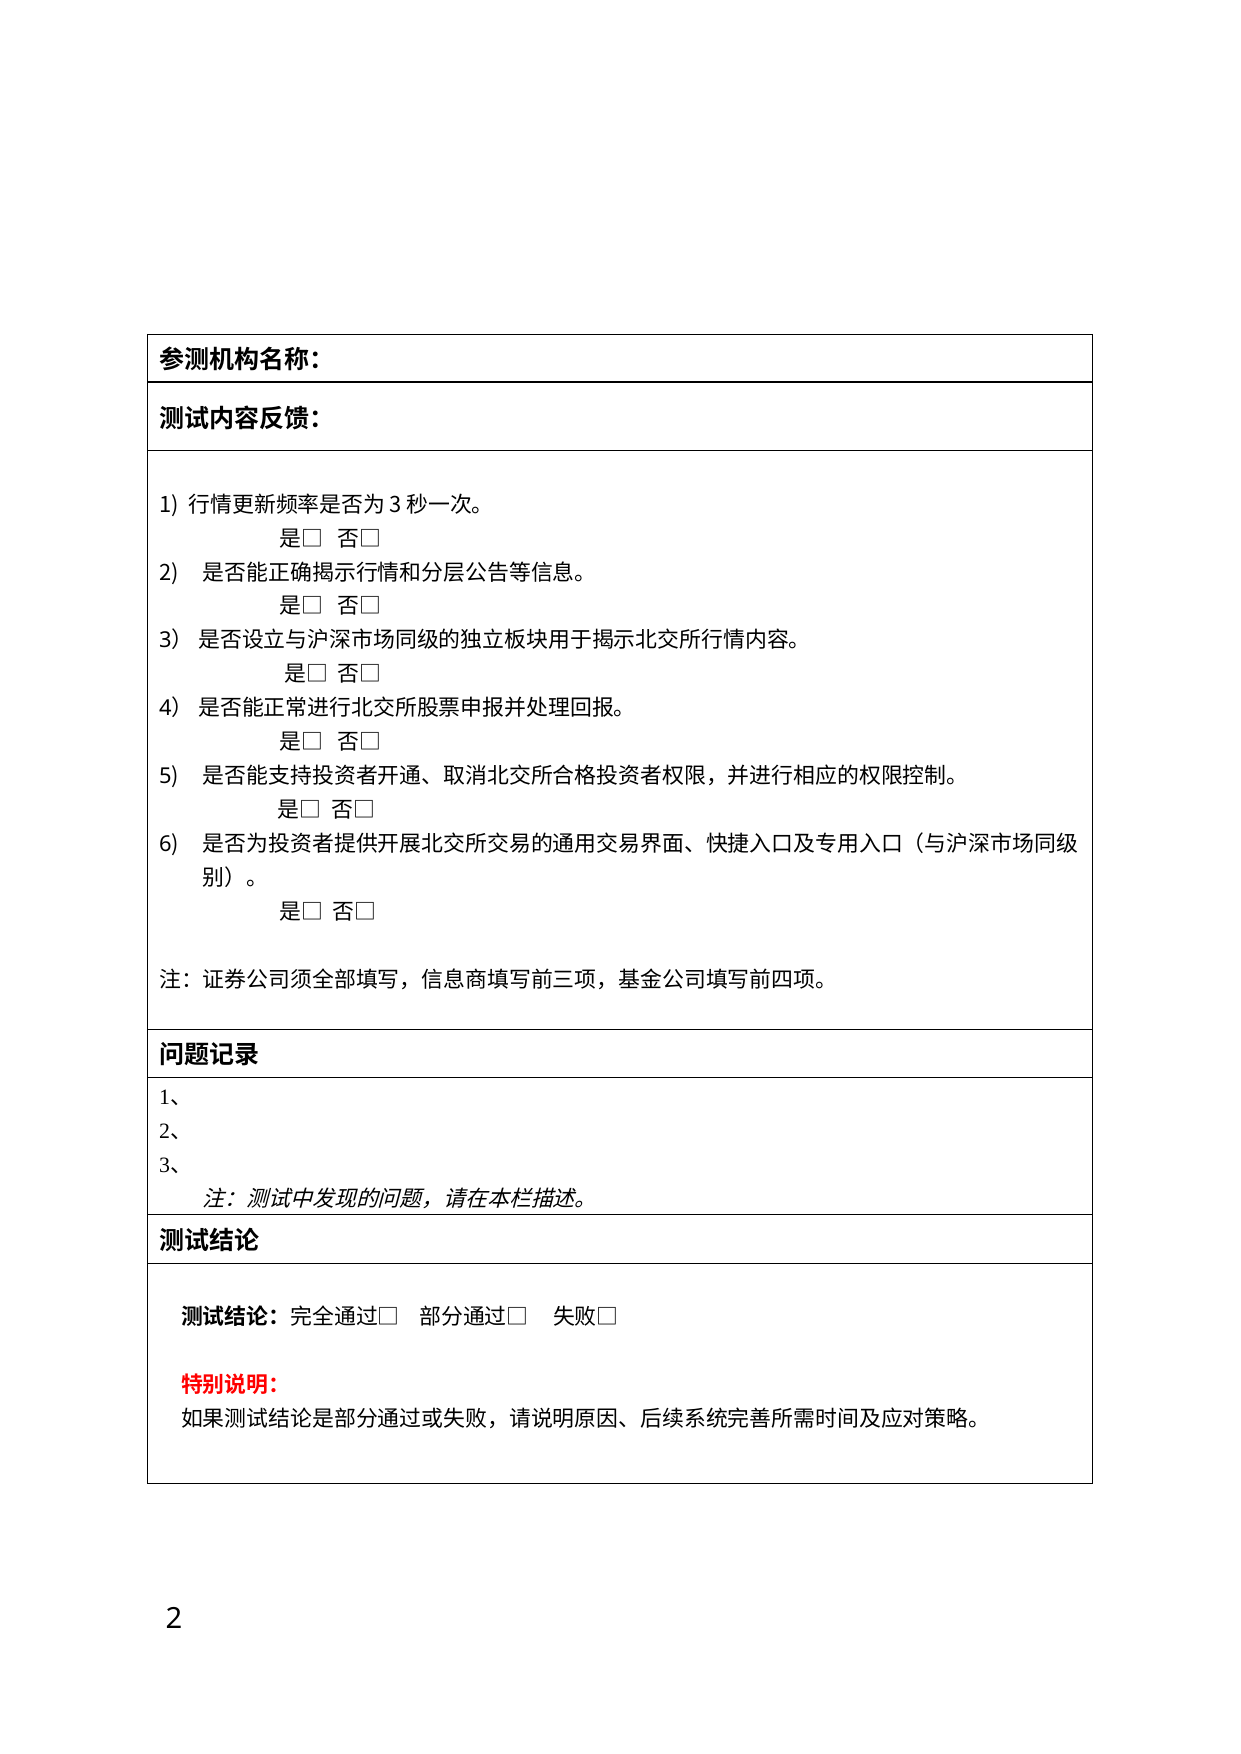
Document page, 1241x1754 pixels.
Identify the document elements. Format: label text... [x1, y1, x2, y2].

table_cell 测试结论 [148, 1215, 1092, 1263]
table_cell 测试内容反馈： [148, 383, 1092, 450]
table_cell 问题记录 [148, 1030, 1092, 1077]
table_cell 测试结论：完全通过□ 部分通过□ 失败□ 特别说明： 如果测试结论是部分通过或失败，请说明原因、后续系统完善所需时间及应对策略。 [148, 1264, 1092, 1483]
table_cell 1) 行情更新频率是否为3秒一次。 是□ 否□ 2) 是否能正确揭示行情和分层公告等信息。 是□ 否□ 3） 是否设立与沪深市场同级的独立板块用于揭示北交所行情内容。 是□ 否□ 4） 是否能正常进行北交所股票申报并处理回报。 是□ 否□ 5) 是否能支持投资者开通、取消北交所合格投资者权限，并进行相应的权限控制。 是□ 否□ 6) 是否为投资者提供开展北交所交易的通用交易界面、快捷入口及专用入口（与沪深市场同级别）。 是□ 否□ 注：证券公司须全部填写，信息商填写前三项，基金公司填写前四项。 [148, 451, 1092, 1029]
table_header 参测机构名称： [148, 335, 1092, 381]
table_cell 注：测试中发现的问题，请在本栏描述。 [148, 1078, 1092, 1213]
